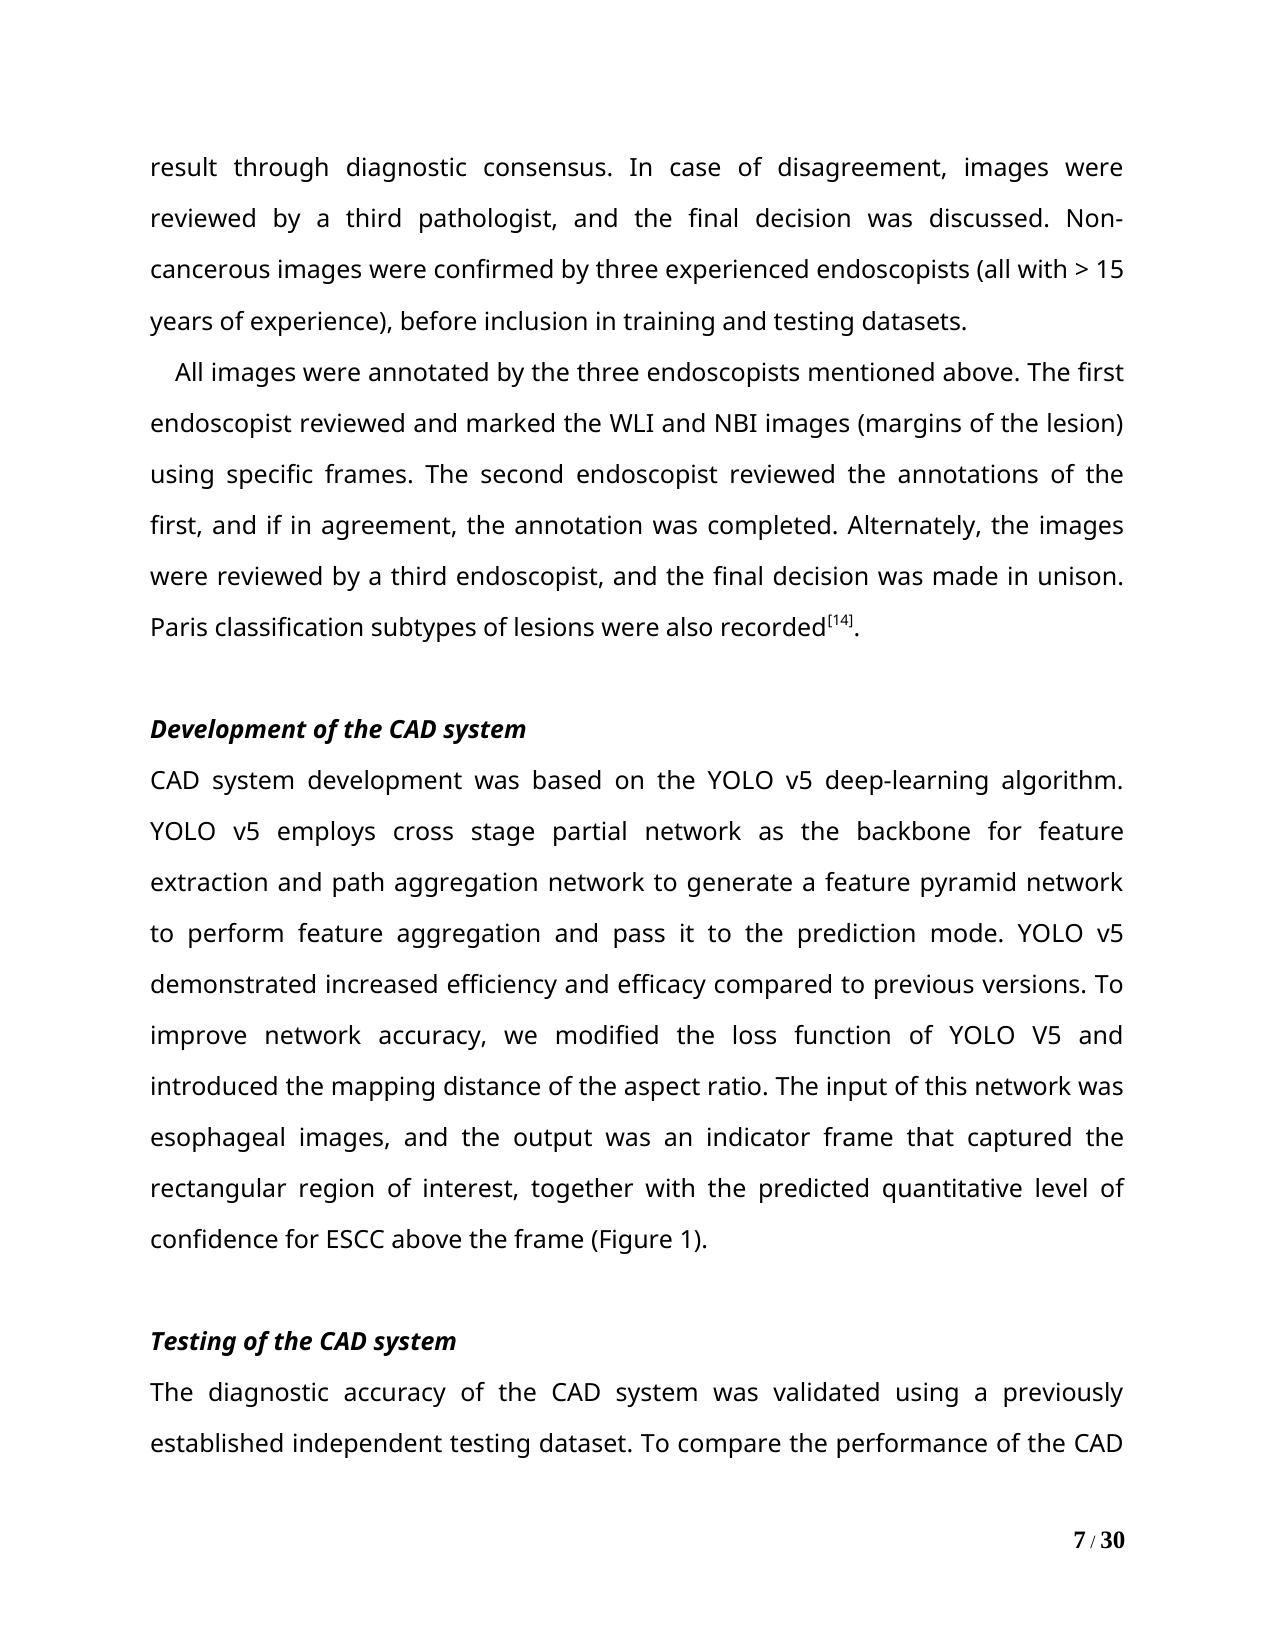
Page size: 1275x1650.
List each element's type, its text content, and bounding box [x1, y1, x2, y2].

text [150, 150, 1125, 337]
text All images were annotated by the three endoscopists mentioned above. The first endoscopist reviewed and marked the WLI and NBI images (margins of the lesion) using specific frames. The second endoscopist reviewed the annotations of the first, and if in agreement, the annotation was completed. Alternately, the images were reviewed by a third endoscopist, and the final decision was made in unison. Paris classification subtypes of lesions were also recorded[14]. [150, 354, 1125, 643]
text Testing of the CAD system [150, 1324, 1125, 1358]
text Development of the CAD system [150, 711, 1125, 746]
text CAD system development was based on the YOLO v5 deep-learning algorithm. YOLO v5 employs cross stage partial network as the backbone for feature extraction and path aggregation network to generate a feature pyramid network to perform feature aggregation and pass it to the prediction mode. YOLO v5 demonstrated increased efficiency and efficacy compared to previous versions. To improve network accuracy, we modified the loss function of YOLO V5 and introduced the mapping distance of the aspect ratio. The input of this network was esophageal images, and the output was an indicator frame that captured the rectangular region of interest, together with the predicted quantitative level of confidence for ESCC above the frame (Figure 1). [150, 762, 1125, 1256]
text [150, 1375, 1125, 1460]
